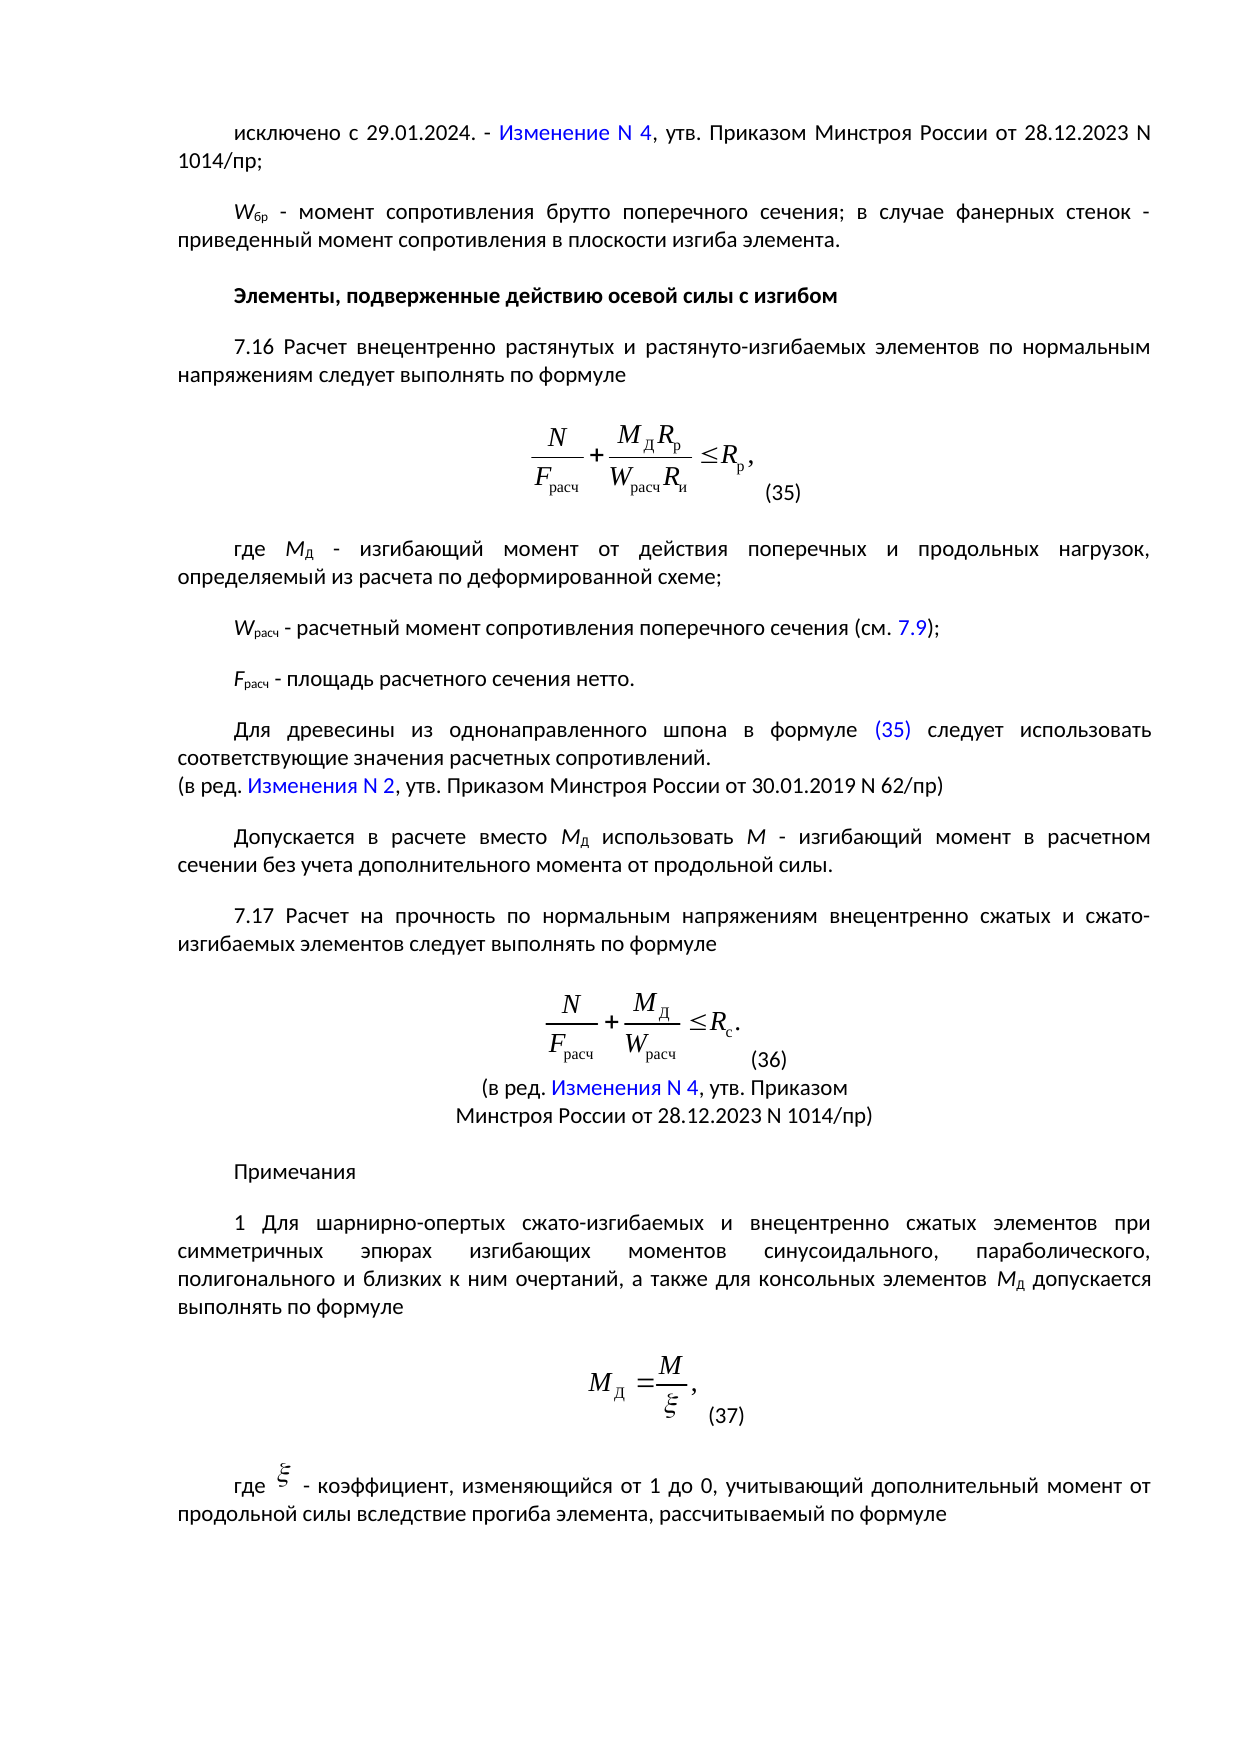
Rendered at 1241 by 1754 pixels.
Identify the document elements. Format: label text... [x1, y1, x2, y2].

text (35) [177, 416, 1152, 506]
text 7.16 Расчет внецентренно растянутых и растянуто-изгибаемых элементов по нормальным напряжениям следует выполнять по формуле [177, 332, 1152, 388]
text Wрасч - расчетный момент сопротивления поперечного сечения (см. 7.9); [177, 613, 1152, 641]
text где - коэффициент, изменяющийся от 1 до 0, учитывающий дополнительный момент от продольной силы вследствие прогиба элемента, рассчитываемый по формуле [177, 1458, 1152, 1527]
text Минстроя России от 28.12.2023 N 1014/пр) [177, 1101, 1152, 1129]
text где MД - изгибающий момент от действия поперечных и продольных нагрузок, определяемый из расчета по деформированной схеме; [177, 534, 1152, 590]
text (в ред. Изменения N 2, утв. Приказом Минстроя России от 30.01.2019 N 62/пр) [177, 771, 1152, 799]
text 1 Для шарнирно-опертых сжато-изгибаемых и внецентренно сжатых элементов при симметричных эпюрах изгибающих моментов синусоидального, параболического, полигонального и близких к ним очертаний, а также для консольных элементов MД допускается выполнять по формуле [177, 1208, 1152, 1320]
text Допускается в расчете вместо MД использовать M - изгибающий момент в расчетном сечении без учета дополнительного момента от продольной силы. [177, 822, 1152, 878]
text Примечания [177, 1157, 1152, 1185]
text Wбр - момент сопротивления брутто поперечного сечения; в случае фанерных стенок - приведенный момент сопротивления в плоскости изгиба элемента. [177, 197, 1152, 253]
text (37) [177, 1348, 1152, 1430]
text 7.17 Расчет на прочность по нормальным напряжениям внецентренно сжатых и сжато-изгибаемых элементов следует выполнять по формуле [177, 901, 1152, 957]
title Элементы, подверженные действию осевой силы с изгибом [177, 281, 1152, 309]
text исключено с 29.01.2024. - Изменение N 4, утв. Приказом Минстроя России от 28.12.2023 N 1014/пр; [177, 118, 1152, 174]
text Для древесины из однонаправленного шпона в формуле (35) следует использовать соответствующие значения расчетных сопротивлений. [177, 715, 1152, 771]
text (в ред. Изменения N 4, утв. Приказом [177, 1073, 1152, 1101]
text (36) [177, 985, 1152, 1073]
text Fрасч - площадь расчетного сечения нетто. [177, 664, 1152, 692]
